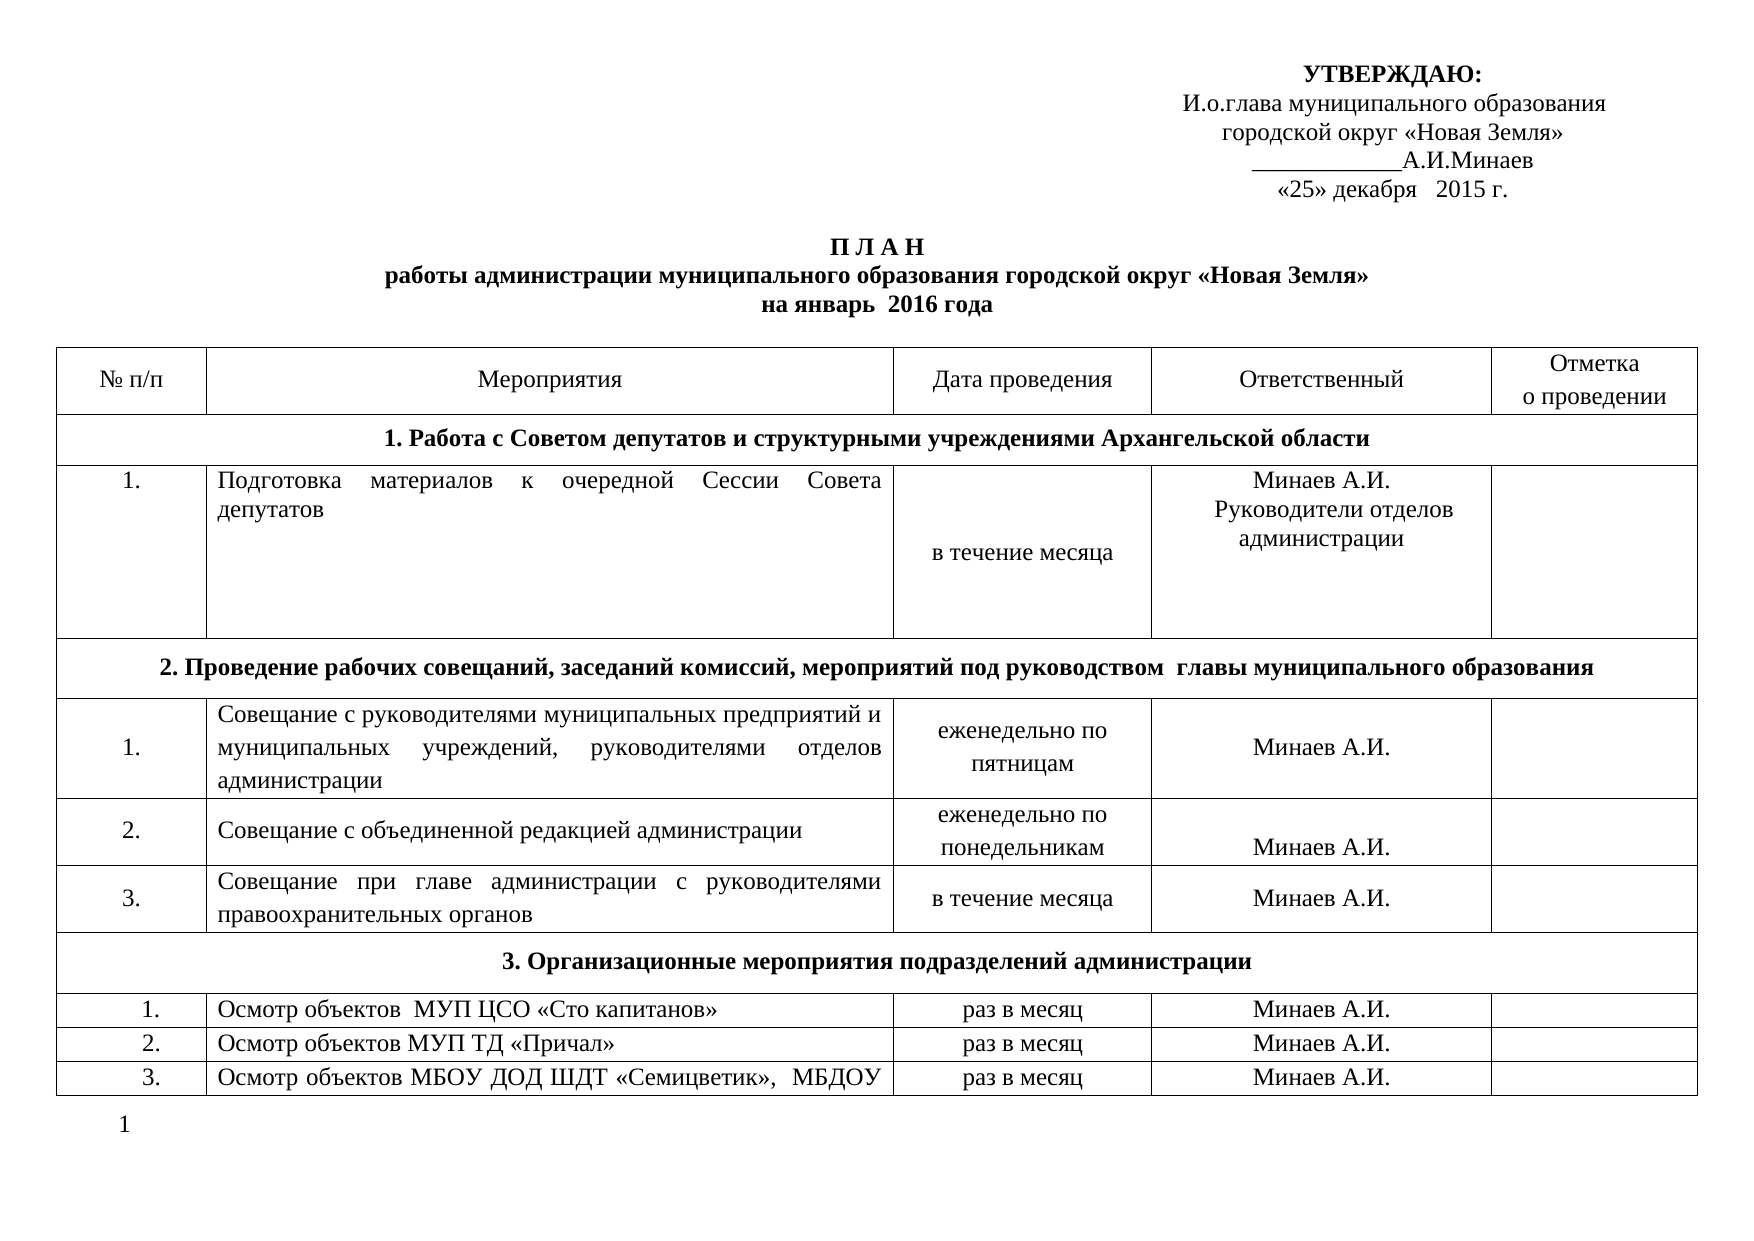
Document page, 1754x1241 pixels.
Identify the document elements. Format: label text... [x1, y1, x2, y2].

table_cell [1492, 699, 1697, 798]
table_header Ответственный [1152, 348, 1491, 414]
table_cell [1492, 994, 1697, 1027]
table_header Отметка о проведении [1492, 348, 1697, 414]
table_cell еженедельно по понедельникам [894, 799, 1151, 865]
table_cell 1. Работа с Советом депутатов и структурными учреждениями Архангельской области [57, 415, 1697, 464]
table_cell [57, 1028, 206, 1061]
table_header Мероприятия [207, 348, 893, 414]
table_cell в течение месяца [894, 866, 1151, 932]
table_cell раз в месяц [894, 1062, 1151, 1095]
table_cell в течение месяца [894, 466, 1151, 638]
table_cell Подготовка материалов к очередной Сессии Совета депутатов [207, 466, 893, 638]
table_cell Осмотр объектов МУП ЦСО «Сто капитанов» [207, 994, 893, 1027]
table_cell еженедельно по пятницам [894, 699, 1151, 798]
table_cell Осмотр объектов МУП ТД «Причал» [207, 1028, 893, 1061]
table_cell Совещание при главе администрации с руководителями правоохранительных органов [207, 866, 893, 932]
table_cell 1. [57, 466, 206, 638]
table_cell 2. [57, 799, 206, 865]
table_cell Минаев А.И. [1152, 866, 1491, 932]
table_cell Минаев А.И. [1152, 699, 1491, 798]
table_cell [1492, 466, 1697, 638]
text П Л А Н [118, 232, 1636, 260]
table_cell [207, 1062, 893, 1095]
text УТВЕРЖДАЮ: [1149, 59, 1636, 88]
table_cell 2. Проведение рабочих совещаний, заседаний комиссий, мероприятий под руководством главы муниципального образования [57, 639, 1697, 698]
table_cell Совещание с руководителями муниципальных предприятий и муниципальных учреждений, руководителями отделов администрации [207, 699, 893, 798]
table_cell [1492, 799, 1697, 865]
table_cell [1492, 1028, 1697, 1061]
table_cell раз в месяц [894, 994, 1151, 1027]
table_cell [57, 1062, 206, 1095]
text «25» декабря 2015 г. [1149, 174, 1636, 203]
table_header № п/п [57, 348, 206, 414]
table_cell [1492, 866, 1697, 932]
table_cell [57, 994, 206, 1027]
table_cell Минаев А.И. [1152, 1028, 1491, 1061]
table_cell Минаев А.И. [1152, 799, 1491, 865]
table_cell Минаев А.И. Руководители отделов администрации [1152, 466, 1491, 638]
text И.о.глава муниципального образования [1149, 88, 1639, 117]
table_cell 3. [57, 866, 206, 932]
text работы администрации муниципального образования городской округ «Новая Земля» [118, 260, 1636, 289]
text ____________А.И.Минаев [1149, 145, 1636, 174]
table_cell Минаев А.И. [1152, 1062, 1491, 1095]
table_cell Совещание с объединенной редакцией администрации [207, 799, 893, 865]
table_cell Минаев А.И. [1152, 994, 1491, 1027]
table_header Дата проведения [894, 348, 1151, 414]
table_cell 3. Организационные мероприятия подразделений администрации [57, 933, 1697, 993]
table_cell [1492, 1062, 1697, 1095]
text на январь 2016 года [118, 289, 1636, 318]
table_cell раз в месяц [894, 1028, 1151, 1061]
text городской округ «Новая Земля» [1149, 117, 1636, 145]
table_cell 1. [57, 699, 206, 798]
